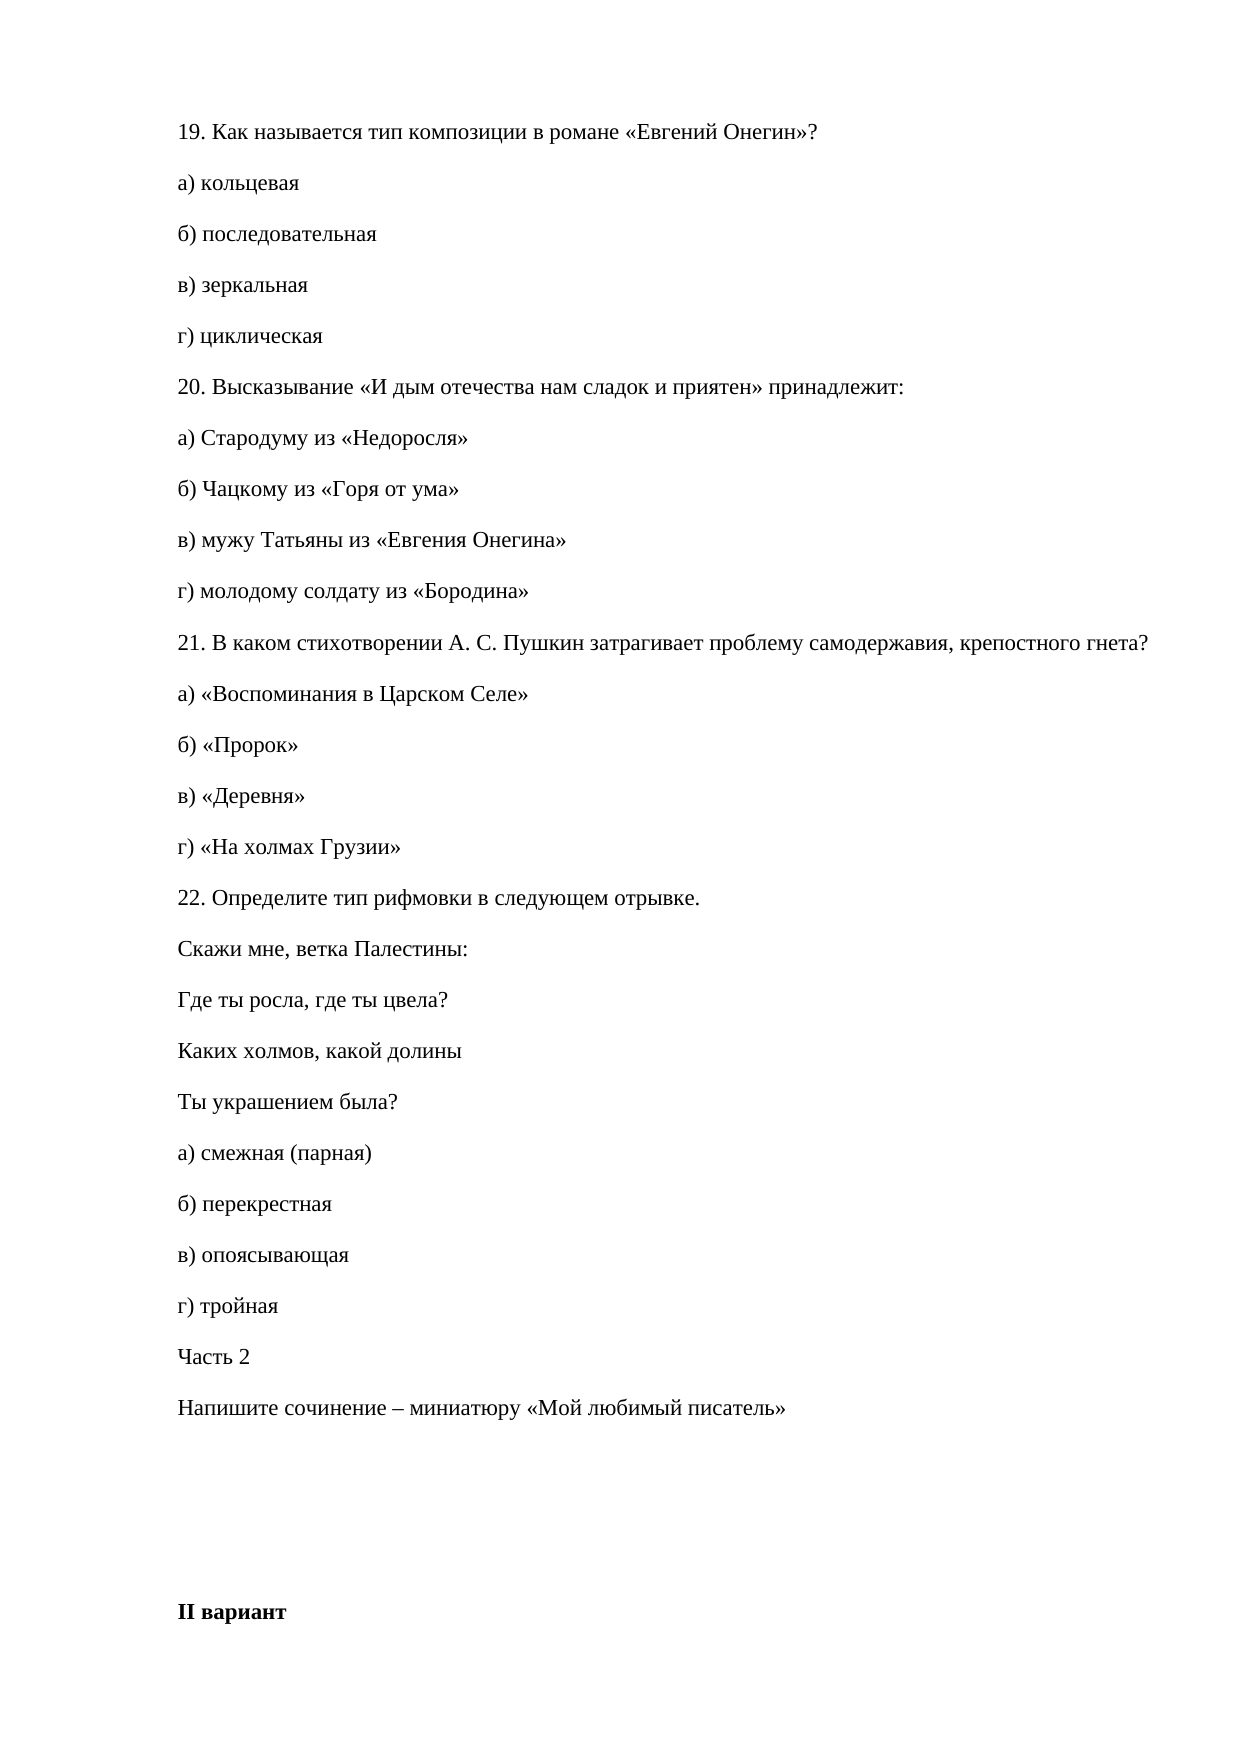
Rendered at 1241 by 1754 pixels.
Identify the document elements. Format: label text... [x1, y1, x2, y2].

text г) молодому солдату из «Бородина» [177, 577, 1152, 604]
text 21. В каком стихотворении А. С. Пушкин затрагивает проблему самодержавия, крепостного гнета? [177, 628, 1152, 655]
text в) опоясывающая [177, 1241, 1152, 1267]
text Часть 2 [177, 1343, 1152, 1369]
text а) «Воспоминания в Царском Селе» [177, 679, 1152, 706]
text II вариант [177, 1598, 1152, 1625]
text б) Чацкому из «Горя от ума» [177, 475, 1152, 502]
text г) «На холмах Грузии» [177, 833, 1152, 859]
text а) кольцевая [177, 169, 1152, 196]
text б) последовательная [177, 220, 1152, 247]
text 20. Высказывание «И дым отечества нам сладок и приятен» принадлежит: [177, 373, 1152, 400]
text в) «Деревня» [177, 782, 1152, 808]
text б) «Пророк» [177, 731, 1152, 757]
text Где ты росла, где ты цвела? [177, 986, 1152, 1012]
text 22. Определите тип рифмовки в следующем отрывке. [177, 884, 1152, 910]
text а) смежная (парная) [177, 1139, 1152, 1165]
text 19. Как называется тип композиции в романе «Евгений Онегин»? [177, 118, 1152, 144]
text б) перекрестная [177, 1190, 1152, 1216]
text в) зеркальная [177, 271, 1152, 298]
text Скажи мне, ветка Палестины: [177, 935, 1152, 961]
text Ты украшением была? [177, 1088, 1152, 1114]
text г) тройная [177, 1292, 1152, 1318]
text а) Стародуму из «Недоросля» [177, 424, 1152, 451]
text Каких холмов, какой долины [177, 1037, 1152, 1063]
text в) мужу Татьяны из «Евгения Онегина» [177, 526, 1152, 553]
text г) циклическая [177, 322, 1152, 349]
text Напишите сочинение – миниатюру «Мой любимый писатель» [177, 1394, 1152, 1421]
